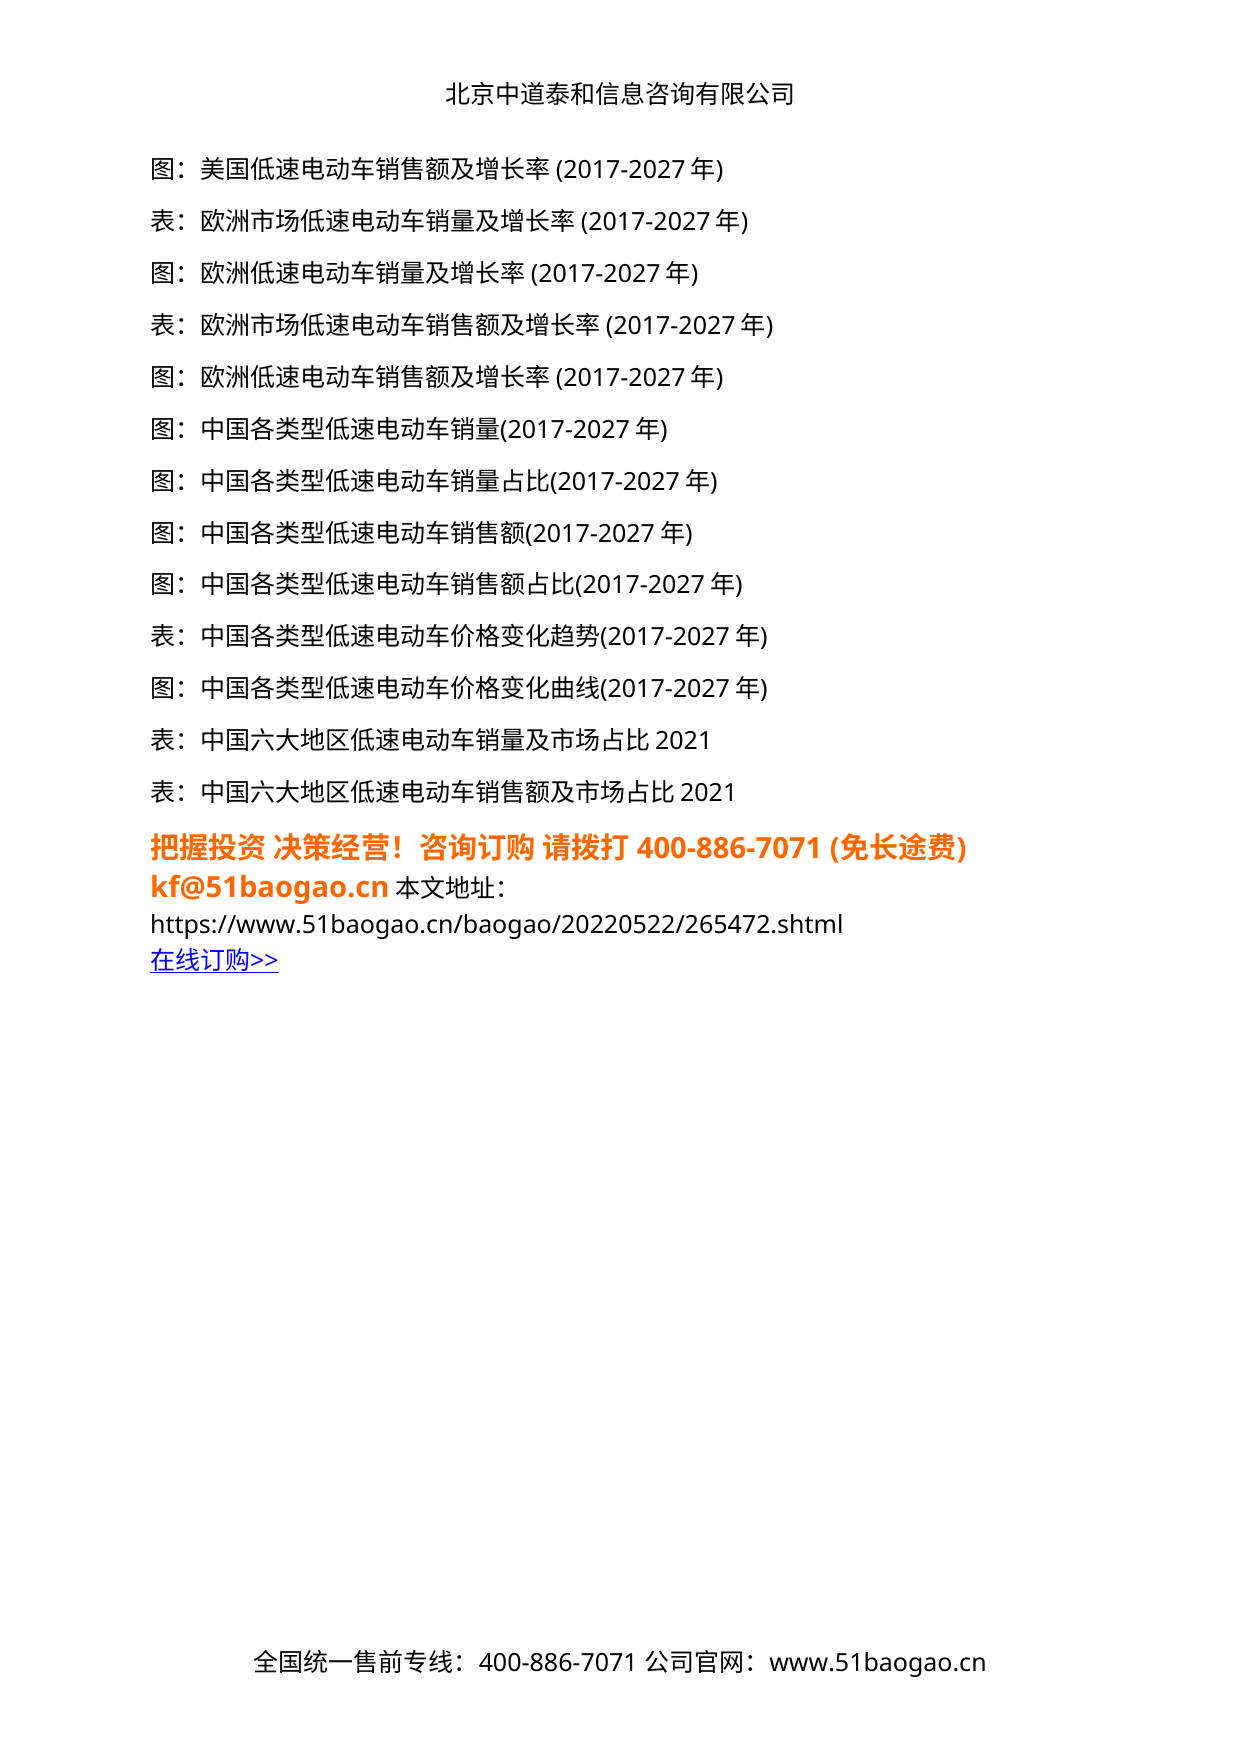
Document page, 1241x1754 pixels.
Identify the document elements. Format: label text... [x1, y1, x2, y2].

text 图：欧洲低速电动车销售额及增长率 (2017-2027年) [150, 357, 1090, 394]
text 图：欧洲低速电动车销量及增长率 (2017-2027年) [150, 254, 1090, 290]
text 把握投资 决策经营！咨询订购 请拨打 400-886-7071 (免长途费) kf@51baogao.cn本文地址：https://www.51baogao.cn/baogao/20220522/265472.shtml [150, 824, 1090, 941]
text 图：中国各类型低速电动车销售额(2017-2027年) [150, 513, 1090, 549]
text 表：中国六大地区低速电动车销售额及市场占比2021 [150, 772, 1090, 809]
text 在线订购>> [150, 941, 1090, 977]
text 表：中国各类型低速电动车价格变化趋势(2017-2027年) [150, 617, 1090, 653]
text 图：中国各类型低速电动车销售额占比(2017-2027年) [150, 565, 1090, 601]
text 图：中国各类型低速电动车销量占比(2017-2027年) [150, 461, 1090, 497]
text 图：中国各类型低速电动车销量(2017-2027年) [150, 409, 1090, 446]
text 表：中国六大地区低速电动车销量及市场占比2021 [150, 721, 1090, 757]
text 图：美国低速电动车销售额及增长率 (2017-2027年) [150, 150, 1090, 186]
text 表：欧洲市场低速电动车销量及增长率 (2017-2027年) [150, 202, 1090, 238]
text 图：中国各类型低速电动车价格变化曲线(2017-2027年) [150, 669, 1090, 705]
text 表：欧洲市场低速电动车销售额及增长率 (2017-2027年) [150, 306, 1090, 342]
